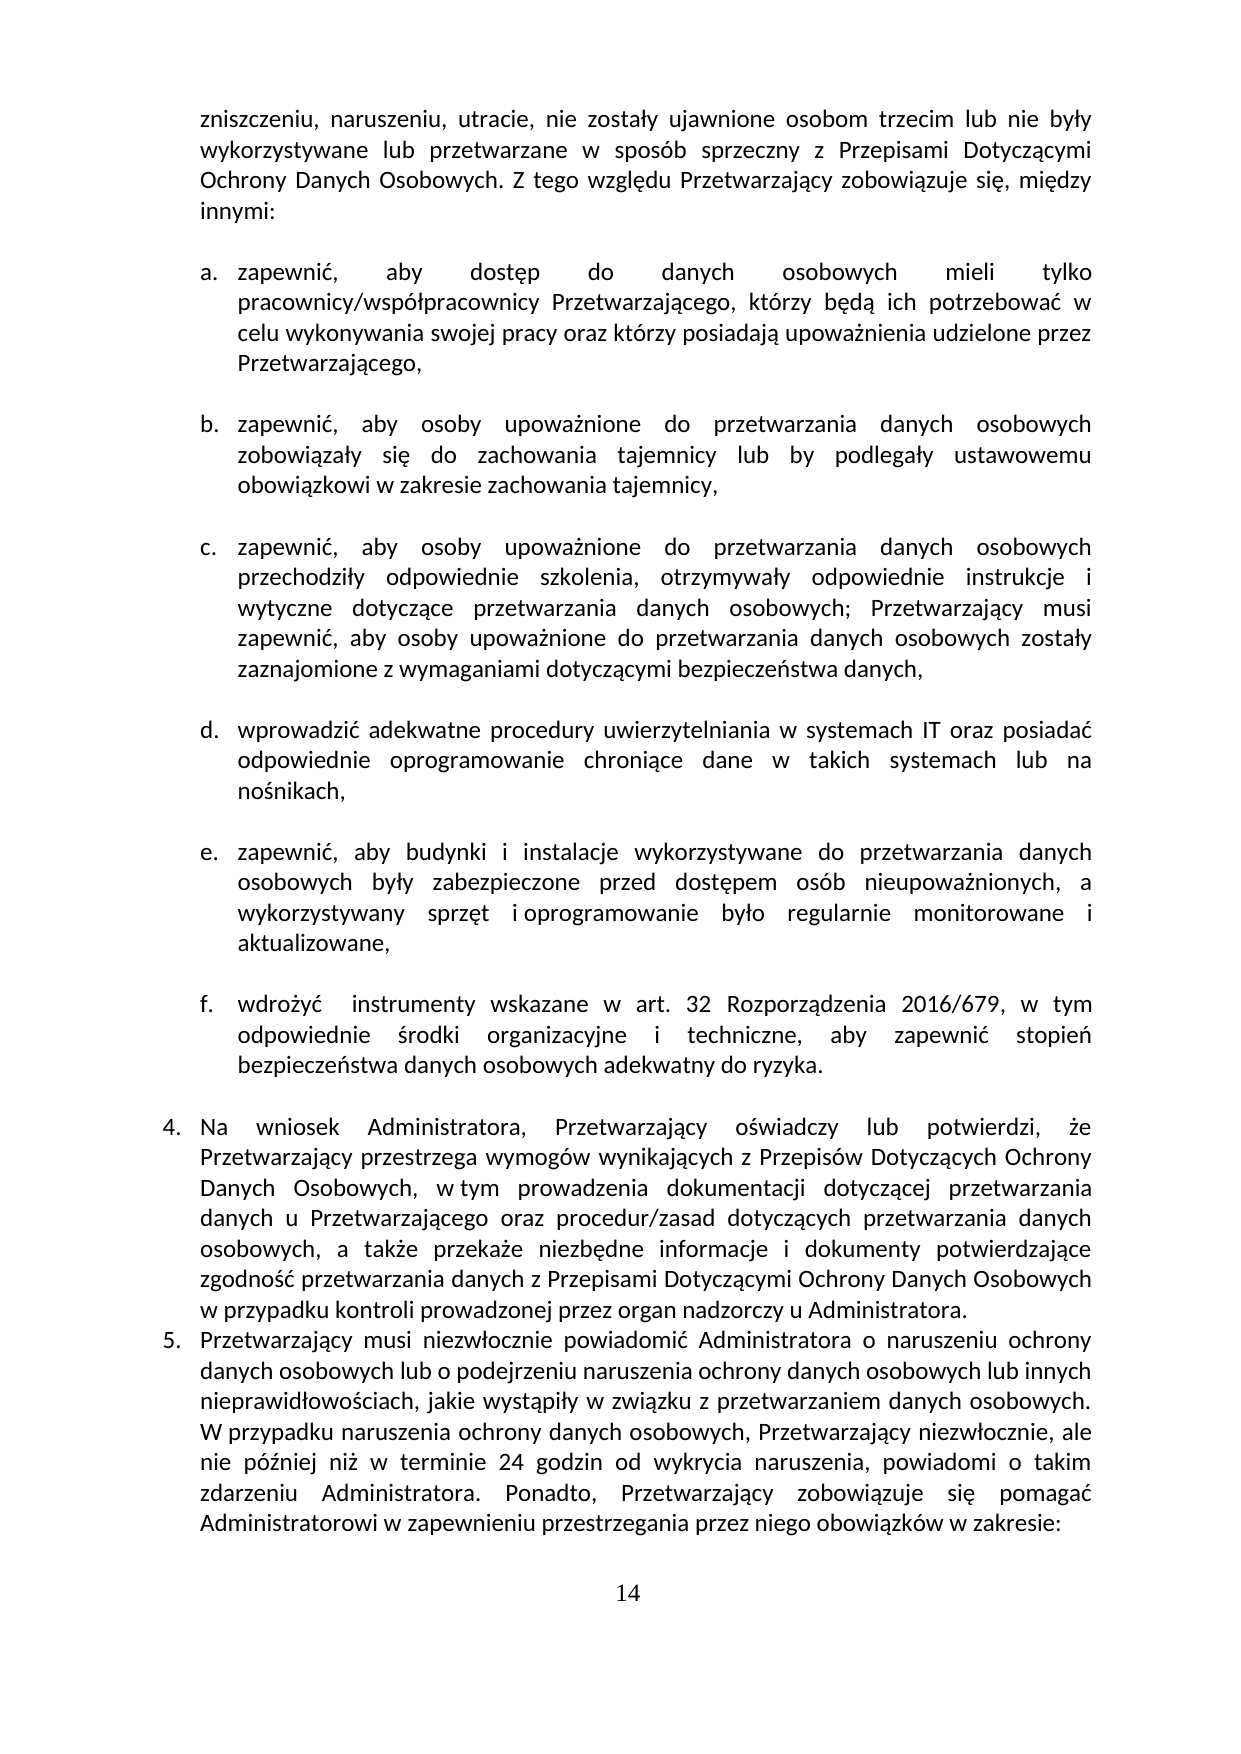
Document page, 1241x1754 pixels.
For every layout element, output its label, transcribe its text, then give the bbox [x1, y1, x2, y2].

list Przetwarzający musi niezwłocznie powiadomić Administratora o naruszeniu ochrony danych osobowych lub o podejrzeniu naruszenia ochrony danych osobowych lub innych nieprawidłowościach, jakie wystąpiły w związku z przetwarzaniem danych osobowych. W przypadku naruszenia ochrony danych osobowych, Przetwarzający niezwłocznie, ale nie później niż w terminie 24 godzin od wykrycia naruszenia, powiadomi o takim zdarzeniu Administratora. Ponadto, Przetwarzający zobowiązuje się pomagać Administratorowi w zapewnieniu przestrzegania przez niego obowiązków w zakresie: [162, 1324, 1093, 1538]
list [162, 103, 1093, 226]
list zapewnić, aby osoby upoważnione do przetwarzania danych osobowych przechodziły odpowiednie szkolenia, otrzymywały odpowiednie instrukcje i wytyczne dotyczące przetwarzania danych osobowych; Przetwarzający musi zapewnić, aby osoby upoważnione do przetwarzania danych osobowych zostały zaznajomione z wymaganiami dotyczącymi bezpieczeństwa danych, [200, 531, 1093, 683]
list wdrożyć instrumenty wskazane w art. 32 Rozporządzenia 2016/679, w tym odpowiednie środki organizacyjne i techniczne, aby zapewnić stopień bezpieczeństwa danych osobowych adekwatny do ryzyka. [200, 988, 1093, 1080]
list wprowadzić adekwatne procedury uwierzytelniania w systemach IT oraz posiadać odpowiednie oprogramowanie chroniące dane w takich systemach lub na nośnikach, [200, 714, 1093, 805]
list zapewnić, aby dostęp do danych osobowych mieli tylko pracownicy/współpracownicy Przetwarzającego, którzy będą ich potrzebować w celu wykonywania swojej pracy oraz którzy posiadają upoważnienia udzielone przez Przetwarzającego, [200, 256, 1093, 378]
list zapewnić, aby budynki i instalacje wykorzystywane do przetwarzania danych osobowych były zabezpieczone przed dostępem osób nieupoważnionych, a wykorzystywany sprzęt i oprogramowanie było regularnie monitorowane i aktualizowane, [200, 836, 1093, 958]
list Na wniosek Administratora, Przetwarzający oświadczy lub potwierdzi, że Przetwarzający przestrzega wymogów wynikających z Przepisów Dotyczących Ochrony Danych Osobowych, w tym prowadzenia dokumentacji dotyczącej przetwarzania danych u Przetwarzającego oraz procedur/zasad dotyczących przetwarzania danych osobowych, a także przekaże niezbędne informacje i dokumenty potwierdzające zgodność przetwarzania danych z Przepisami Dotyczącymi Ochrony Danych Osobowych w przypadku kontroli prowadzonej przez organ nadzorczy u Administratora. [162, 1111, 1093, 1324]
list zapewnić, aby osoby upoważnione do przetwarzania danych osobowych zobowiązały się do zachowania tajemnicy lub by podlegały ustawowemu obowiązkowi w zakresie zachowania tajemnicy, [200, 409, 1093, 500]
